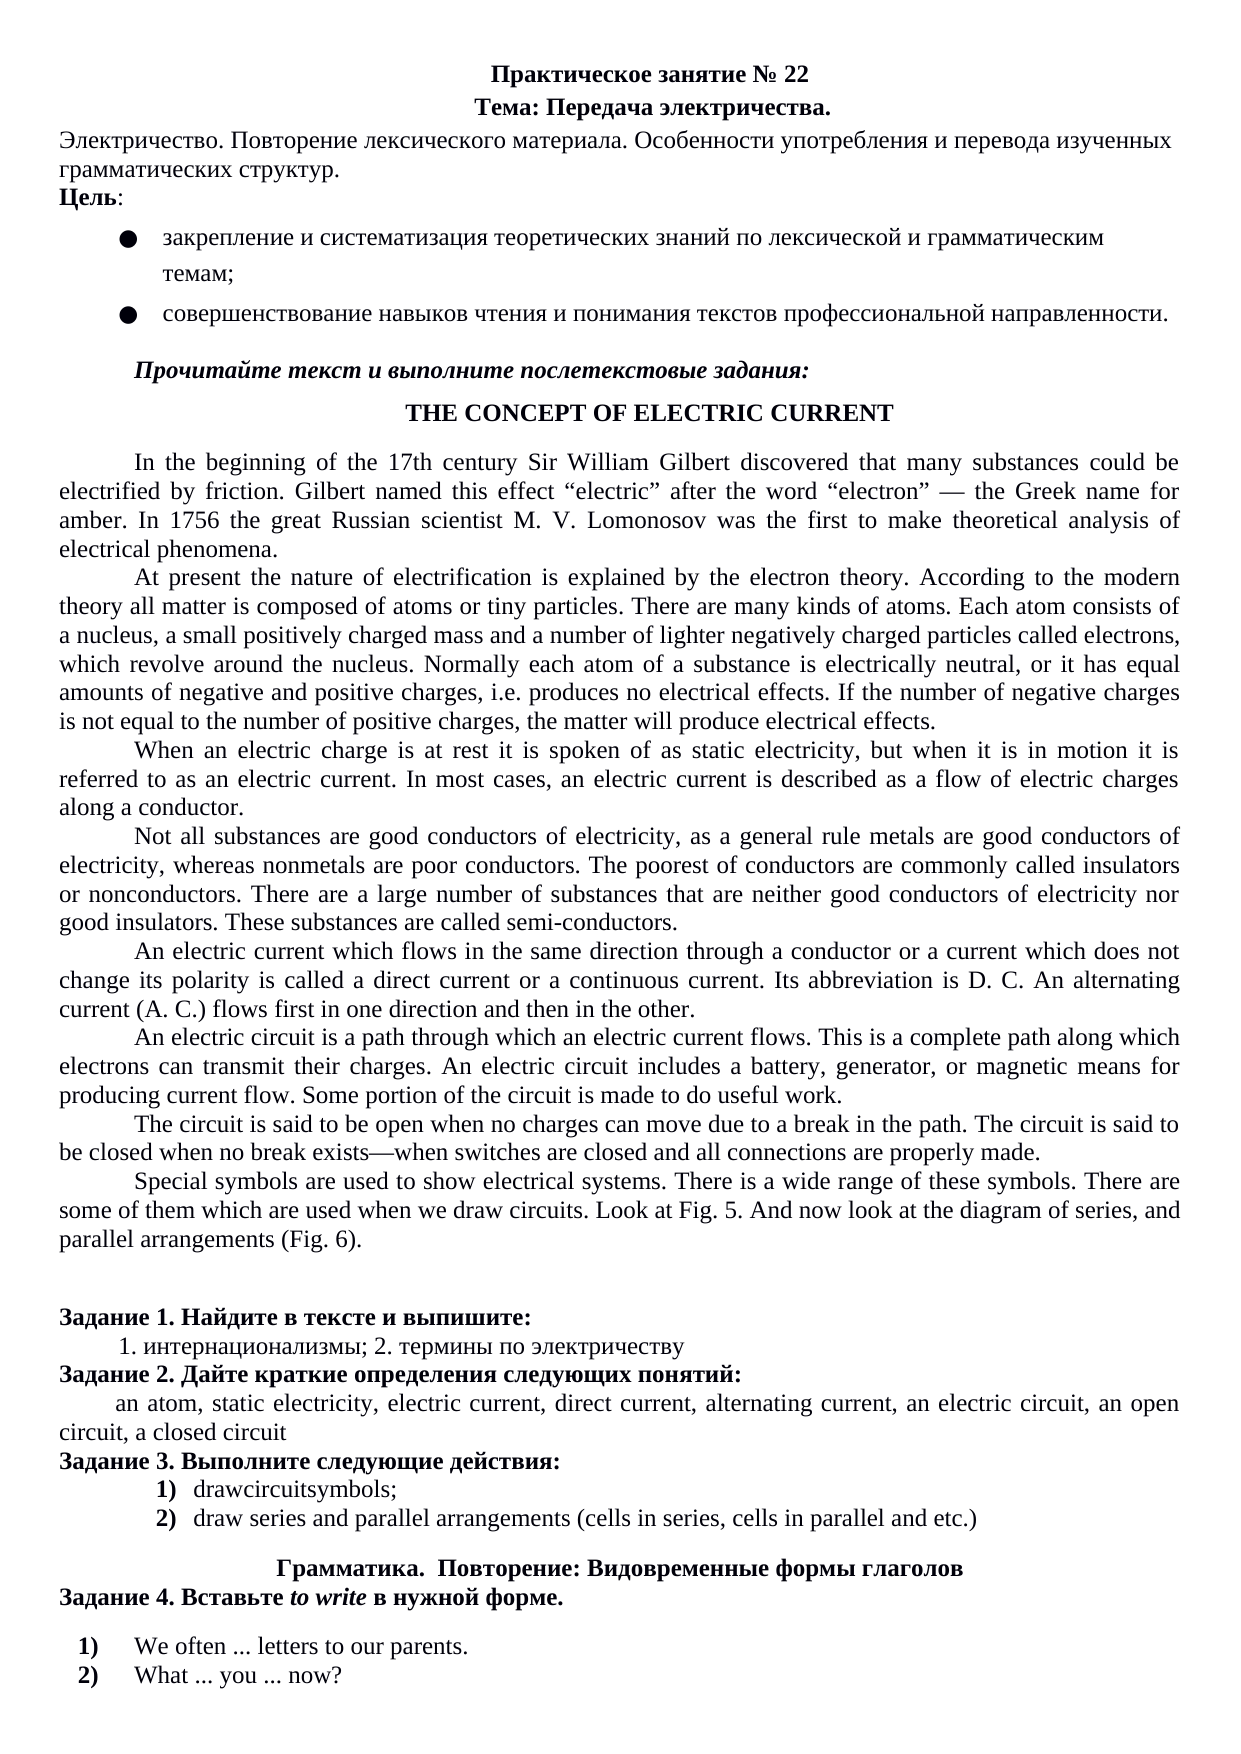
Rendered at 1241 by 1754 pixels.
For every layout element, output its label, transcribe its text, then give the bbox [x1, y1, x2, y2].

list What ... you ... now? [59, 1660, 1181, 1689]
text Not all substances are good conductors of electricity, as a general rule metals are good conductors of electricity, whereas nonmetals are poor conductors. The poorest of conductors are commonly called insulators or nonconductors. There are a large number of substances that are neither good conductors of electricity nor good insulators. These substances are called semi-conductors. [59, 821, 1181, 936]
text Тема: Передача электричества. [118, 92, 1181, 121]
list закрепление и систематизация теоретических знаний по лексической и грамматическим темам; [118, 211, 1181, 287]
text Цель: [59, 182, 1181, 211]
list draw series and parallel arrangements (cells in series, cells in parallel and etc.) [156, 1503, 1181, 1532]
text an atom, static electricity, electric current, direct current, alternating current, an electric circuit, an open circuit, a closed circuit [59, 1388, 1181, 1446]
text At present the nature of electrification is explained by the electron theory. According to the modern theory all matter is composed of atoms or tiny particles. There are many kinds of atoms. Each atom consists of a nucleus, a small positively charged mass and a number of lighter negatively charged particles called electrons, which revolve around the nucleus. Normally each atom of a substance is electrically neutral, or it has equal amounts of negative and positive charges, i.e. produces no electrical effects. If the number of negative charges is not equal to the number of positive charges, the matter will produce electrical effects. [59, 562, 1181, 735]
text Задание 4. Вставьте to write в нужной форме. [59, 1582, 1181, 1610]
text Прочитайте текст и выполните послетекстовые задания: [134, 355, 1181, 383]
text Задание 1. Найдите в тексте и выпишите: [59, 1302, 1181, 1331]
text Грамматика. Повторение: Видовременные формы глаголов [59, 1553, 1181, 1582]
text Задание 3. Выполните следующие действия: [59, 1446, 1181, 1474]
list drawcircuitsymbols; [156, 1474, 1181, 1503]
text Практическое занятие № 22 [118, 59, 1181, 88]
text Задание 2. Дайте краткие определения следующих понятий: [59, 1359, 1181, 1388]
list совершенствование навыков чтения и понимания текстов профессиональной направленности. [118, 287, 1181, 334]
text An electric circuit is a path through which an electric current flows. This is a complete path along which electrons can transmit their charges. An electric circuit includes a battery, generator, or magnetic means for producing current flow. Some portion of the circuit is made to do useful work. [59, 1022, 1181, 1109]
text In the beginning of the 17th century Sir William Gilbert discovered that many substances could be electrified by friction. Gilbert named this effect “electric” after the word “electron” — the Greek name for amber. In 1756 the great Russian scientist М. V. Lomonosov was the first to make theoretical analysis of electrical phenomena. [59, 447, 1181, 562]
text The circuit is said to be open when no charges can move due to a break in the path. The circuit is said to be closed when no break exists—when switches are closed and all connections are properly made. [59, 1109, 1181, 1166]
text THE CONCEPT OF ELECTRIC CURRENT [118, 398, 1181, 427]
text Электричество. Повторение лексического материала. Особенности употребления и перевода изученных грамматических структур. [59, 125, 1181, 182]
list We often ... letters to our parents. [59, 1631, 1181, 1660]
text An electric current which flows in the same direction through a conductor or a current which does not change its polarity is called a direct current or a continuous current. Its abbreviation is D. C. An alternating current (A. C.) flows first in one direction and then in the other. [59, 936, 1181, 1022]
text Special symbols are used to show electrical systems. There is a wide range of these symbols. There are some of them which are used when we draw circuits. Look at Fig. 5. And now look at the diagram of series, and parallel arrangements (Fig. 6). [59, 1166, 1181, 1252]
text 1. интернационализмы; 2. термины по электричеству [118, 1331, 1181, 1359]
text When an electric charge is at rest it is spoken of as static electricity, but when it is in motion it is referred to as an electric current. In most cases, an electric current is described as a flow of electric charges along a conductor. [59, 735, 1181, 821]
